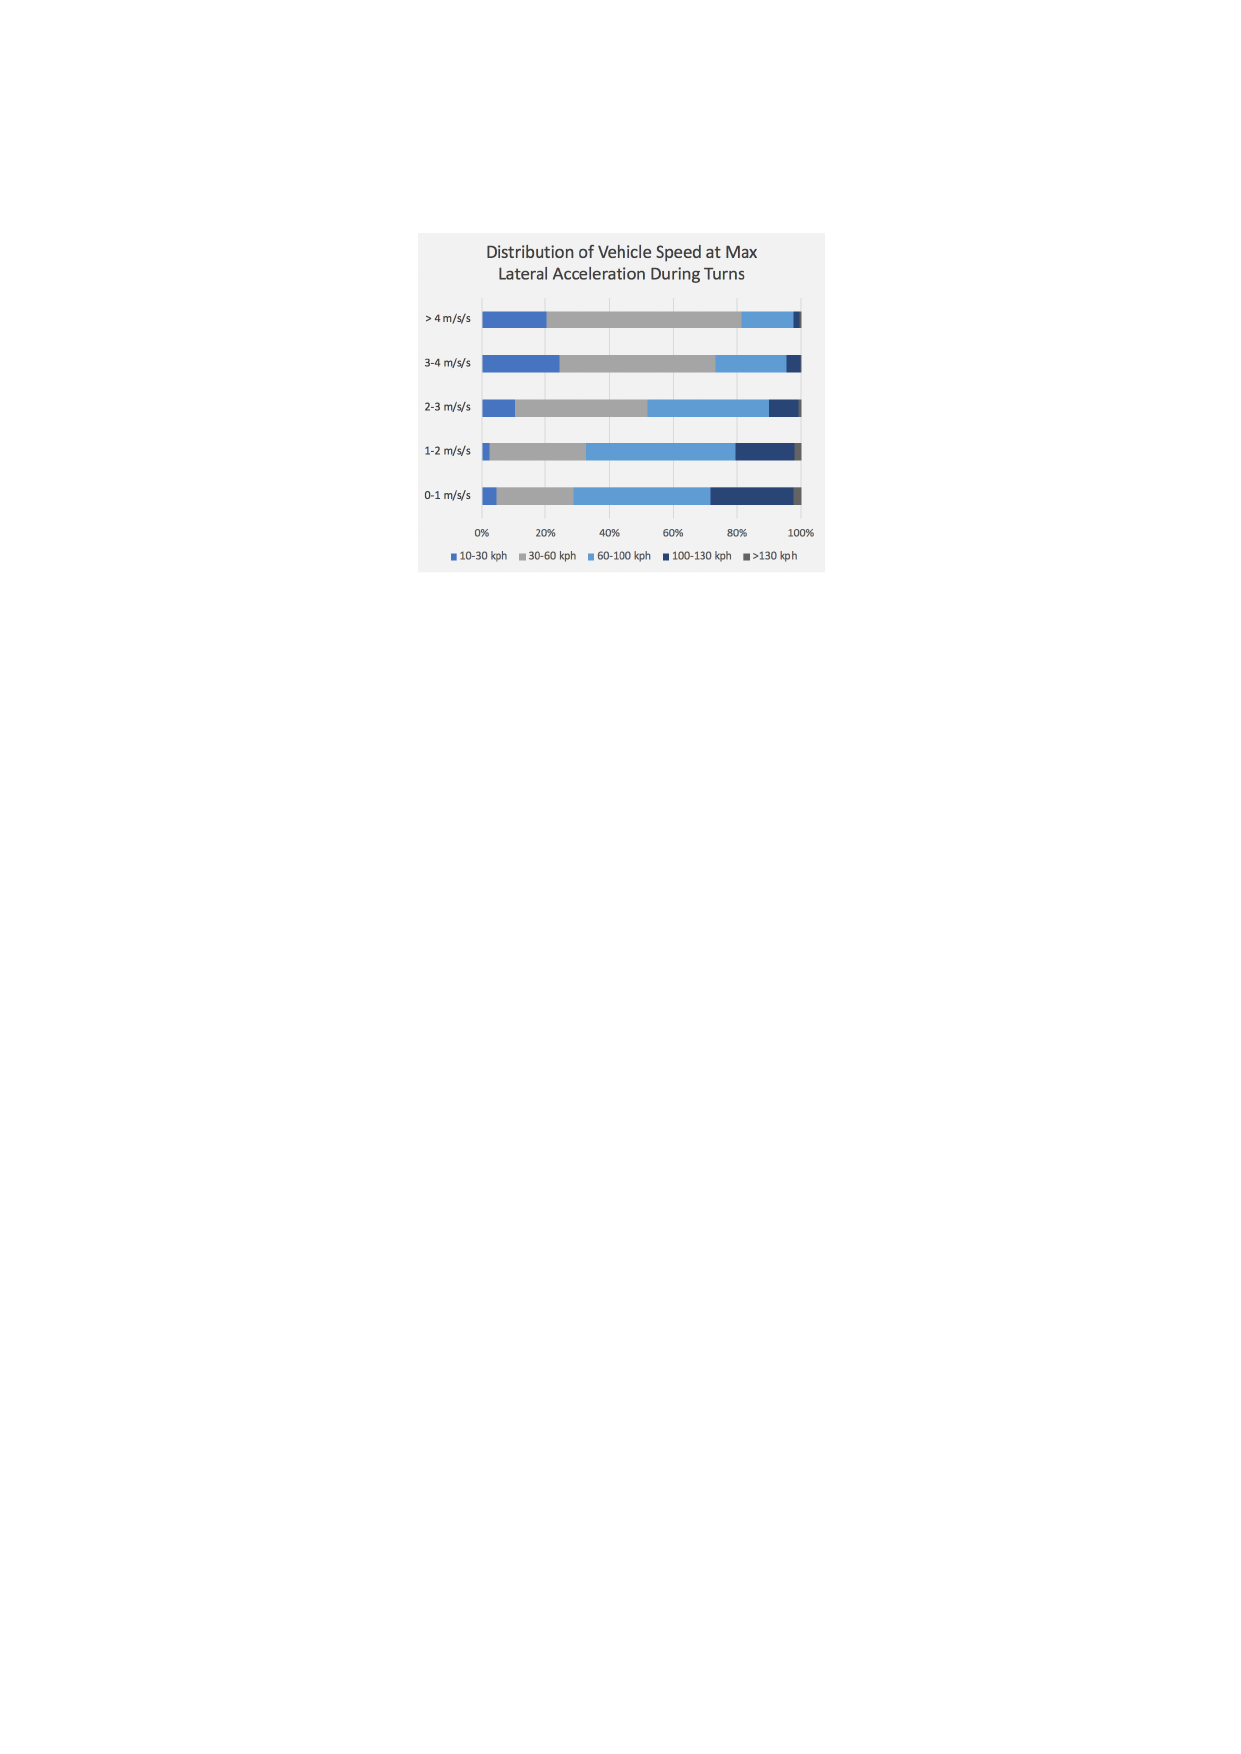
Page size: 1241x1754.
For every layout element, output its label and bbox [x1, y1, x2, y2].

picture [415, 230, 826, 573]
